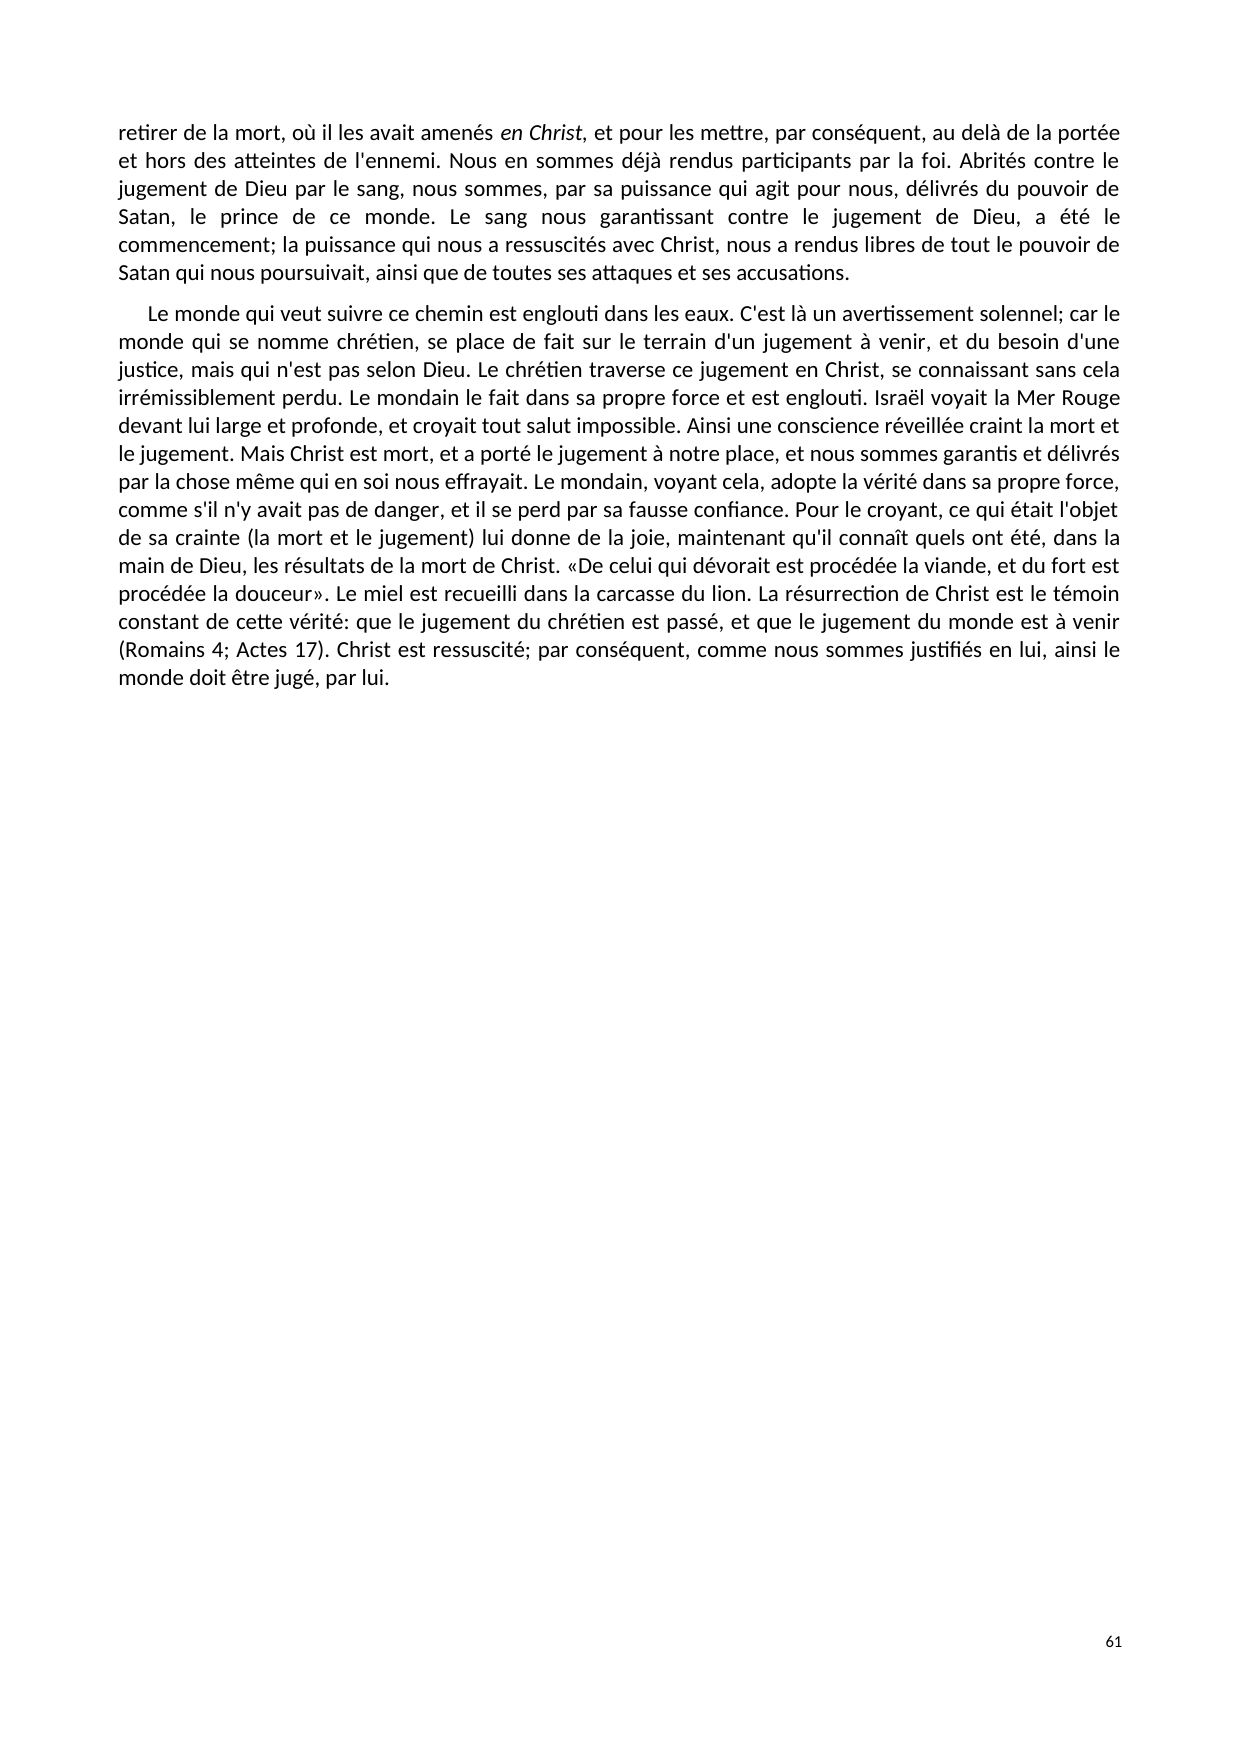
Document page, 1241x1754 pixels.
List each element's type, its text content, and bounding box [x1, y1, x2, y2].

text Le monde qui veut suivre ce chemin est englouti dans les eaux. C'est là un avertissement solennel; car le monde qui se nomme chrétien, se place de fait sur le terrain d'un jugement à venir, et du besoin d'une justice, mais qui n'est pas selon Dieu. Le chrétien traverse ce jugement en Christ, se connaissant sans cela irrémissiblement perdu. Le mondain le fait dans sa propre force et est englouti. Israël voyait la Mer Rouge devant lui large et profonde, et croyait tout salut impossible. Ainsi une conscience réveillée craint la mort et le jugement. Mais Christ est mort, et a porté le jugement à notre place, et nous sommes garantis et délivrés par la chose même qui en soi nous effrayait. Le mondain, voyant cela, adopte la vérité dans sa propre force, comme s'il n'y avait pas de danger, et il se perd par sa fausse confiance. Pour le croyant, ce qui était l'objet de sa crainte (la mort et le jugement) lui donne de la joie, maintenant qu'il connaît quels ont été, dans la main de Dieu, les résultats de la mort de Christ. «De celui qui dévorait est procédée la viande, et du fort est procédée la douceur». Le miel est recueilli dans la carcasse du lion. La résurrection de Christ est le témoin constant de cette vérité: que le jugement du chrétien est passé, et que le jugement du monde est à venir (Romains 4; Actes 17). Christ est ressuscité; par conséquent, comme nous sommes justifiés en lui, ainsi le monde doit être jugé, par lui. [118, 299, 1122, 691]
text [118, 118, 1122, 286]
